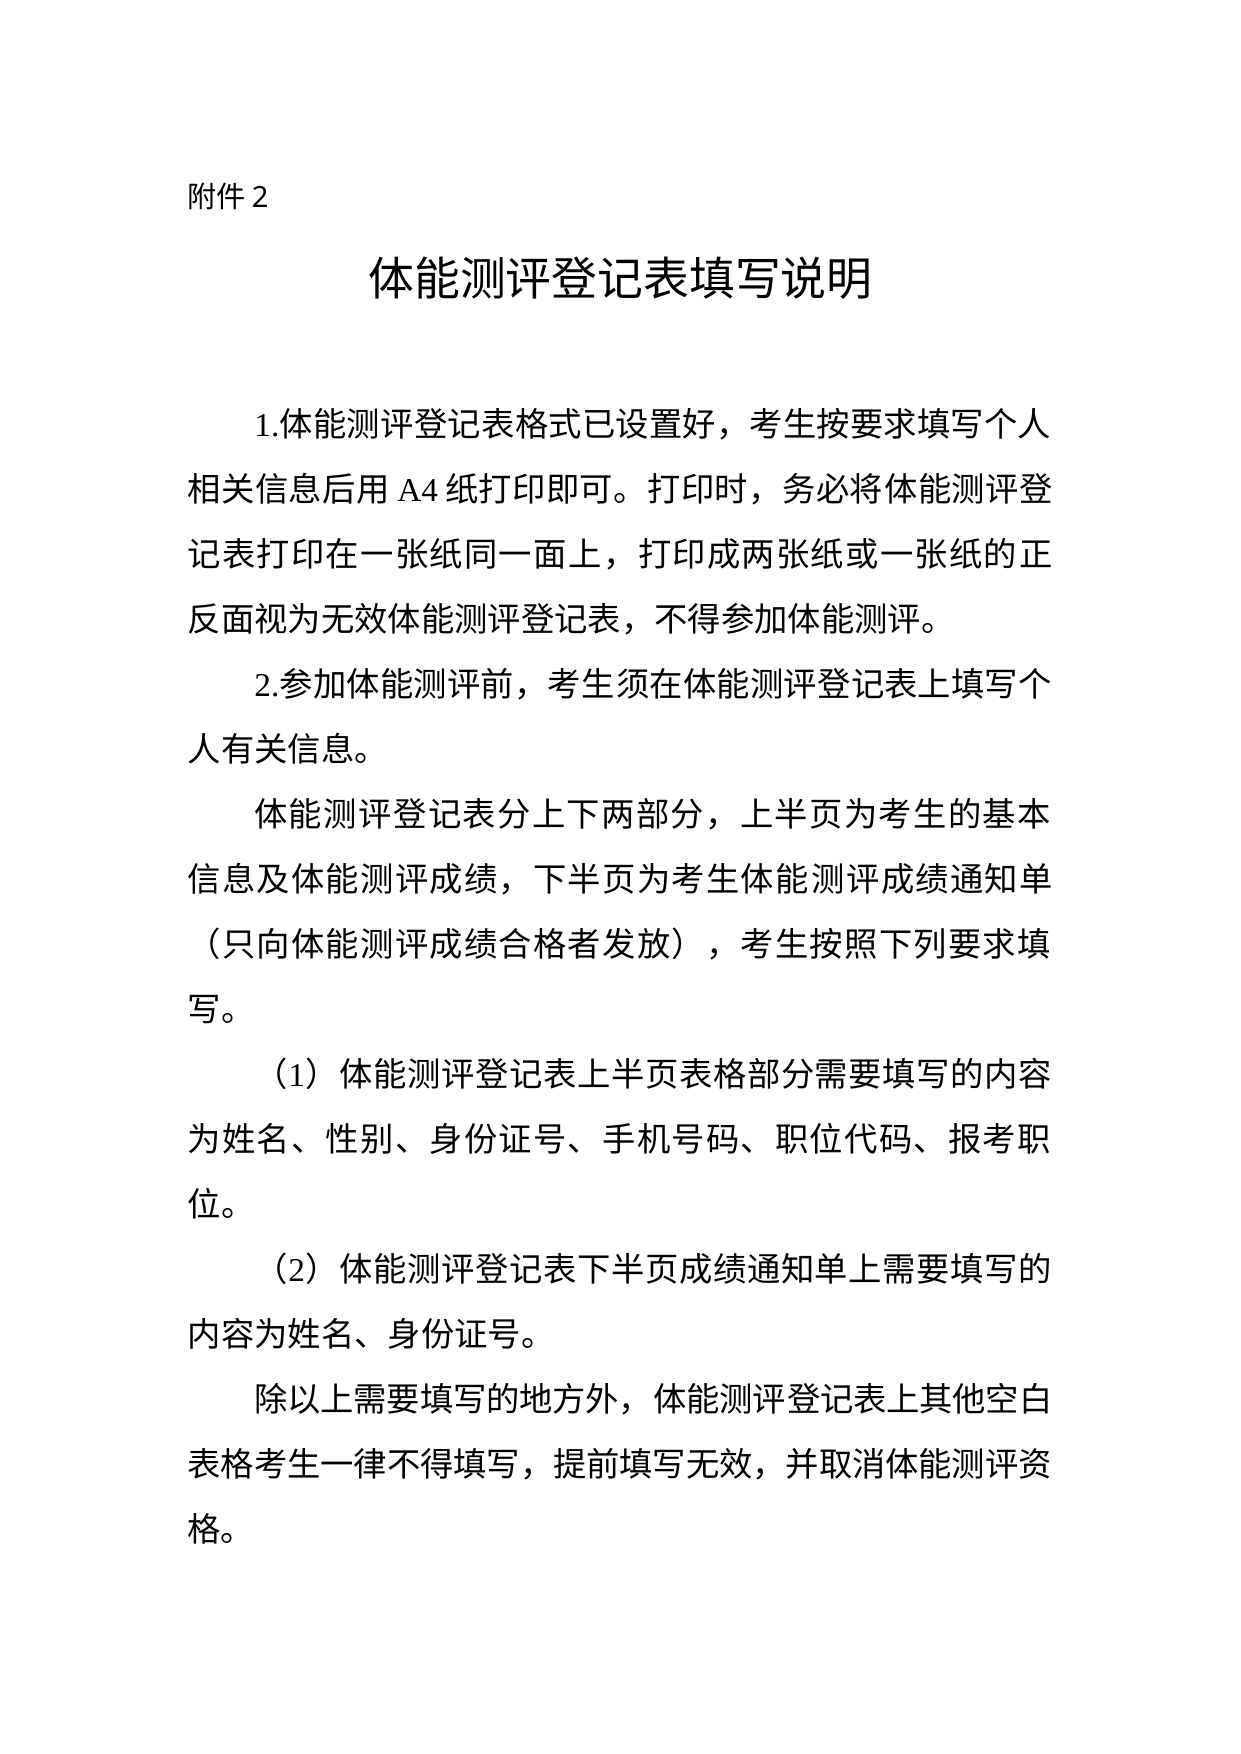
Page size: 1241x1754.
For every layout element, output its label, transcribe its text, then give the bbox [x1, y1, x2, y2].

text （1）体能测评登记表上半页表格部分需要填写的内容为姓名、性别、身份证号、手机号码、职位代码、报考职位。 [187, 1039, 1053, 1234]
text 附件2 [187, 162, 1053, 227]
text 1.体能测评登记表格式已设置好，考生按要求填写个人相关信息后用A4纸打印即可。打印时，务必将体能测评登记表打印在一张纸同一面上，打印成两张纸或一张纸的正反面视为无效体能测评登记表，不得参加体能测评。 [187, 389, 1053, 649]
text 体能测评登记表填写说明 [187, 227, 1053, 324]
text 体能测评登记表分上下两部分，上半页为考生的基本信息及体能测评成绩，下半页为考生体能测评成绩通知单（只向体能测评成绩合格者发放），考生按照下列要求填写。 [187, 779, 1053, 1039]
text （2）体能测评登记表下半页成绩通知单上需要填写的内容为姓名、身份证号。 [187, 1234, 1053, 1364]
text 除以上需要填写的地方外，体能测评登记表上其他空白表格考生一律不得填写，提前填写无效，并取消体能测评资格。 [187, 1364, 1053, 1559]
text 2.参加体能测评前，考生须在体能测评登记表上填写个人有关信息。 [187, 649, 1053, 779]
